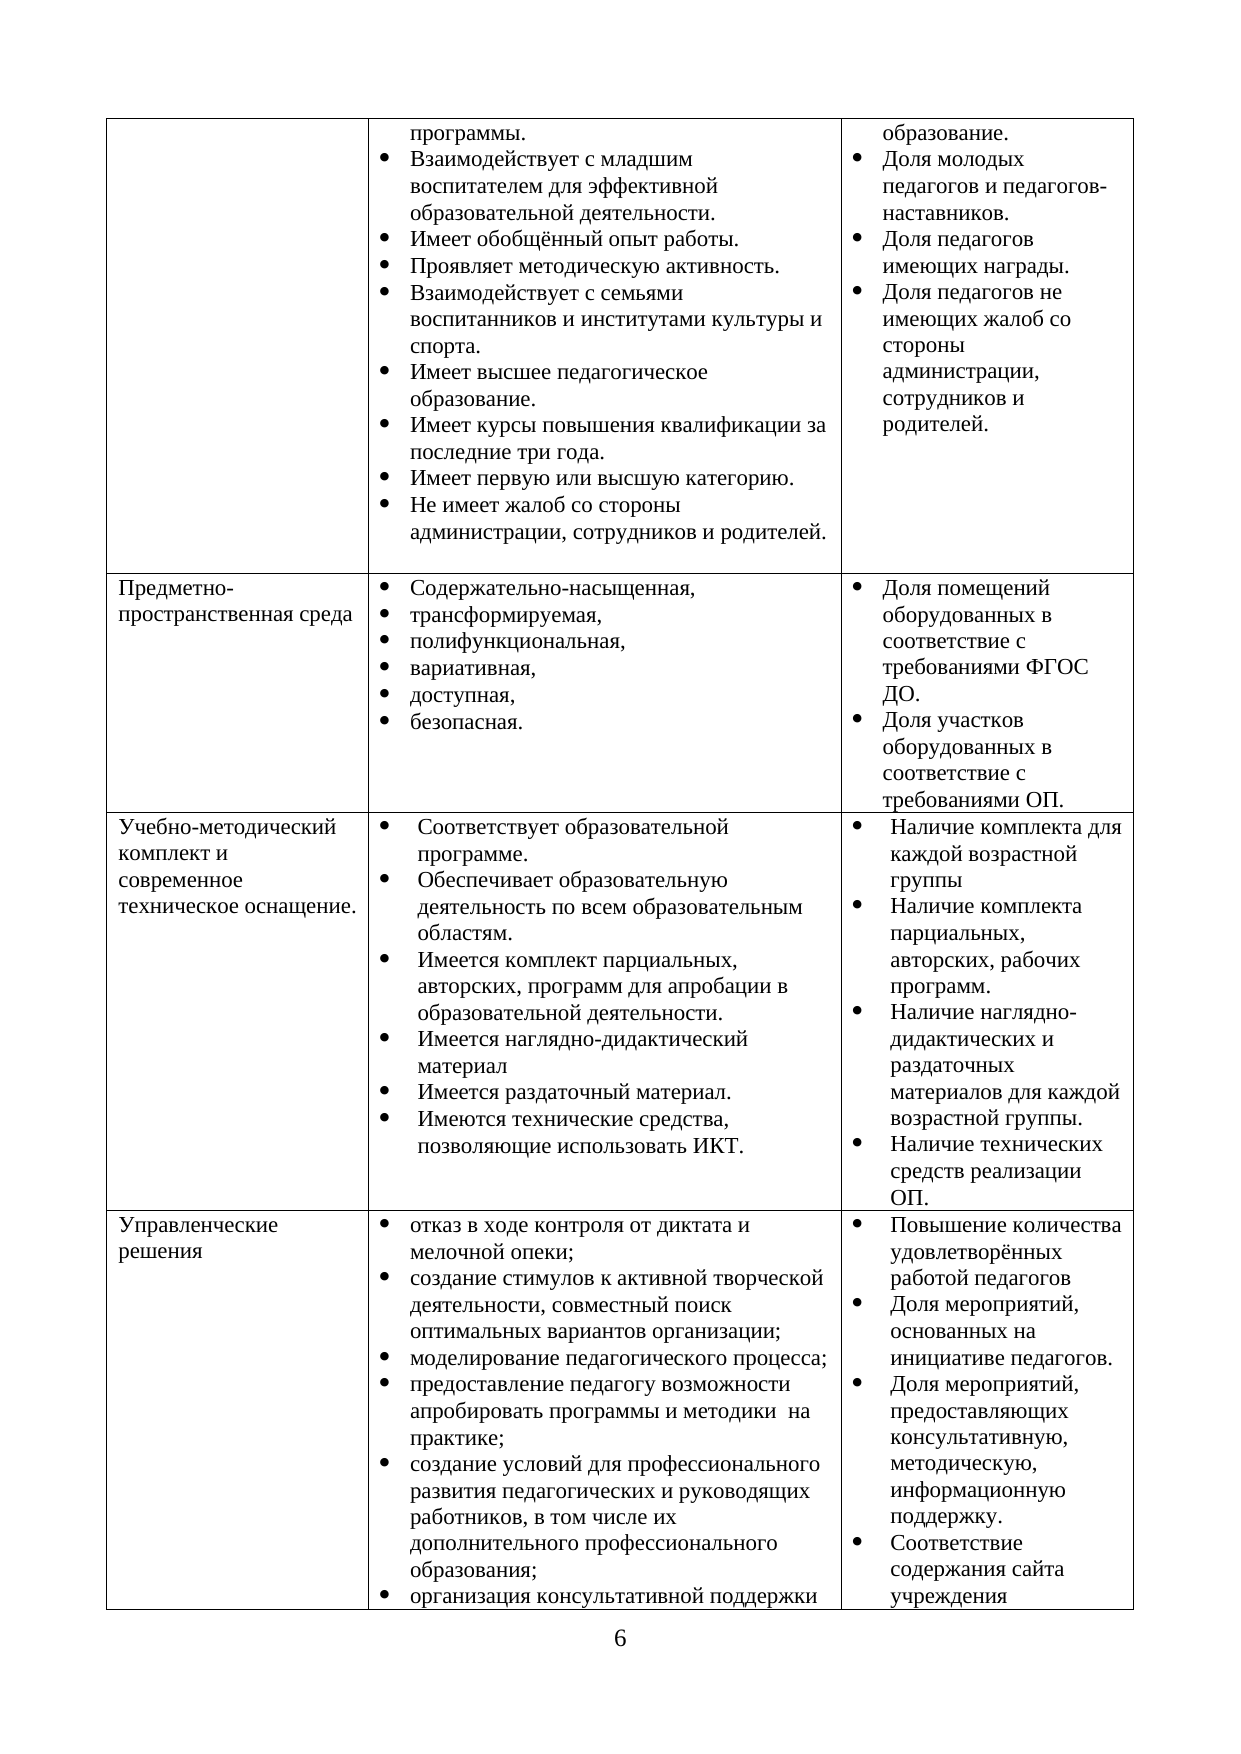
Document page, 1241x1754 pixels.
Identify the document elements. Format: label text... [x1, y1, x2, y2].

table_cell Предметно-пространственная среда [107, 574, 368, 812]
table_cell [842, 1211, 1133, 1609]
table_cell Соответствует образовательной программе. Обеспечивает образовательную деятельность по всем образовательным областям. Имеется комплект парциальных, авторских, программ для апробации в образовательной деятельности. Имеется наглядно-дидактический материал Имеется раздаточный материал. Имеются технические средства, позволяющие использовать ИКТ. [369, 813, 841, 1210]
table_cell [369, 1211, 841, 1609]
table_cell Учебно-методический комплект и современное техническое оснащение. [107, 813, 368, 1210]
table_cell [107, 1211, 368, 1609]
table_cell Содержательно-насыщенная, трансформируемая, полифункциональная, вариативная, доступная, безопасная. [369, 574, 841, 812]
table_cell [107, 119, 368, 573]
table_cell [842, 119, 1133, 573]
table_cell Доля помещений оборудованных в соответствие с требованиями ФГОС ДО. Доля участков оборудованных в соответствие с требованиями ОП. [842, 574, 1133, 812]
table_cell Наличие комплекта для каждой возрастной группы Наличие комплекта парциальных, авторских, рабочих программ. Наличие наглядно-дидактических и раздаточных материалов для каждой возрастной группы. Наличие технических средств реализации ОП. [842, 813, 1133, 1210]
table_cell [369, 119, 841, 573]
